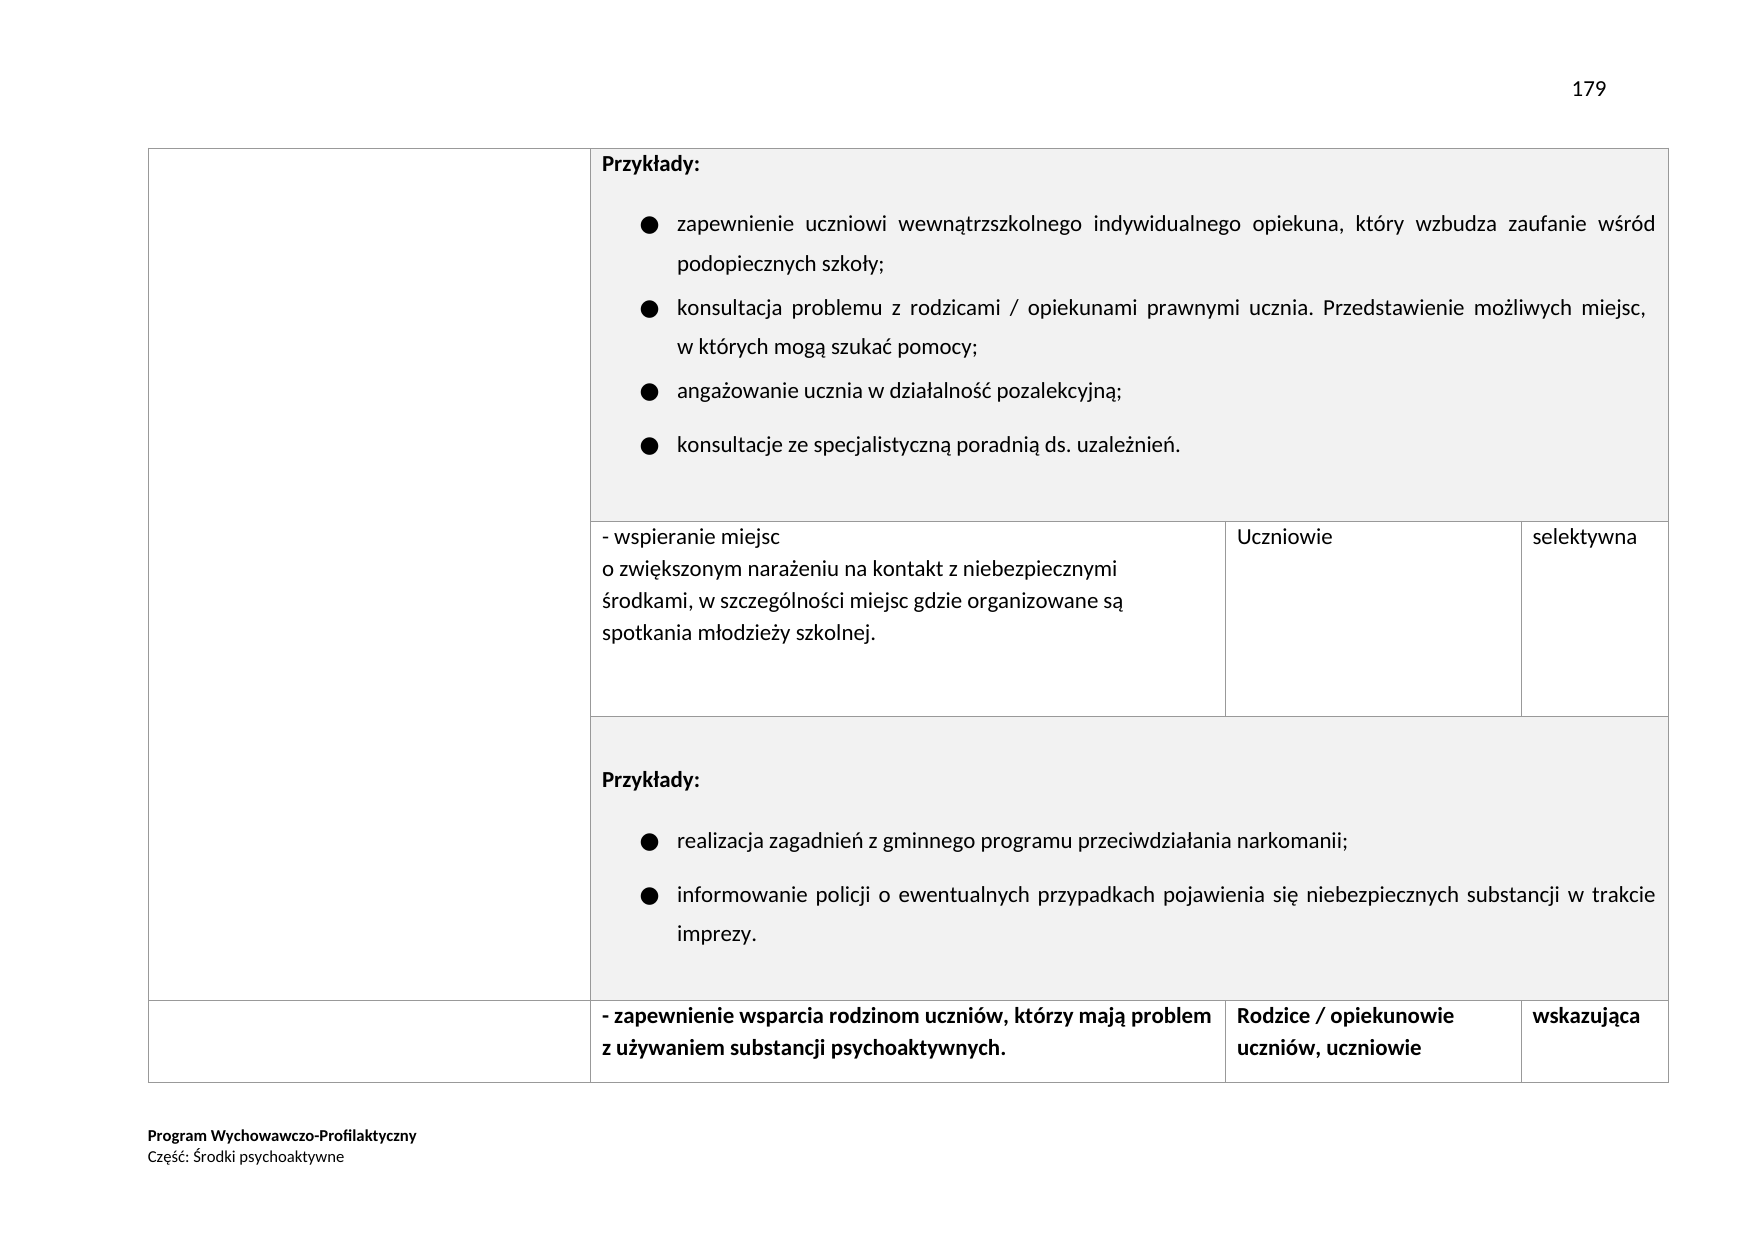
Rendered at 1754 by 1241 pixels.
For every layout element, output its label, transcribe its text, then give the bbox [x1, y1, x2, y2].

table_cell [591, 1001, 1225, 1082]
table_cell selektywna [1522, 522, 1668, 716]
table_cell Uczniowie [1226, 522, 1521, 716]
table_cell wskazująca [1522, 1001, 1668, 1082]
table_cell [591, 149, 1668, 521]
table_cell Przykłady: realizacja zagadnień z gminnego programu przeciwdziałania narkomanii; informowanie policji o ewentualnych przypadkach pojawienia się niebezpiecznych substancji w trakcie imprezy. [591, 717, 1668, 1000]
table_cell [149, 1001, 590, 1082]
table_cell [1226, 1001, 1521, 1082]
table_cell - wspieranie miejsc o zwiększonym narażeniu na kontakt z niebezpiecznymi środkami, w szczególności miejsc gdzie organizowane są spotkania młodzieży szkolnej. [591, 522, 1225, 716]
